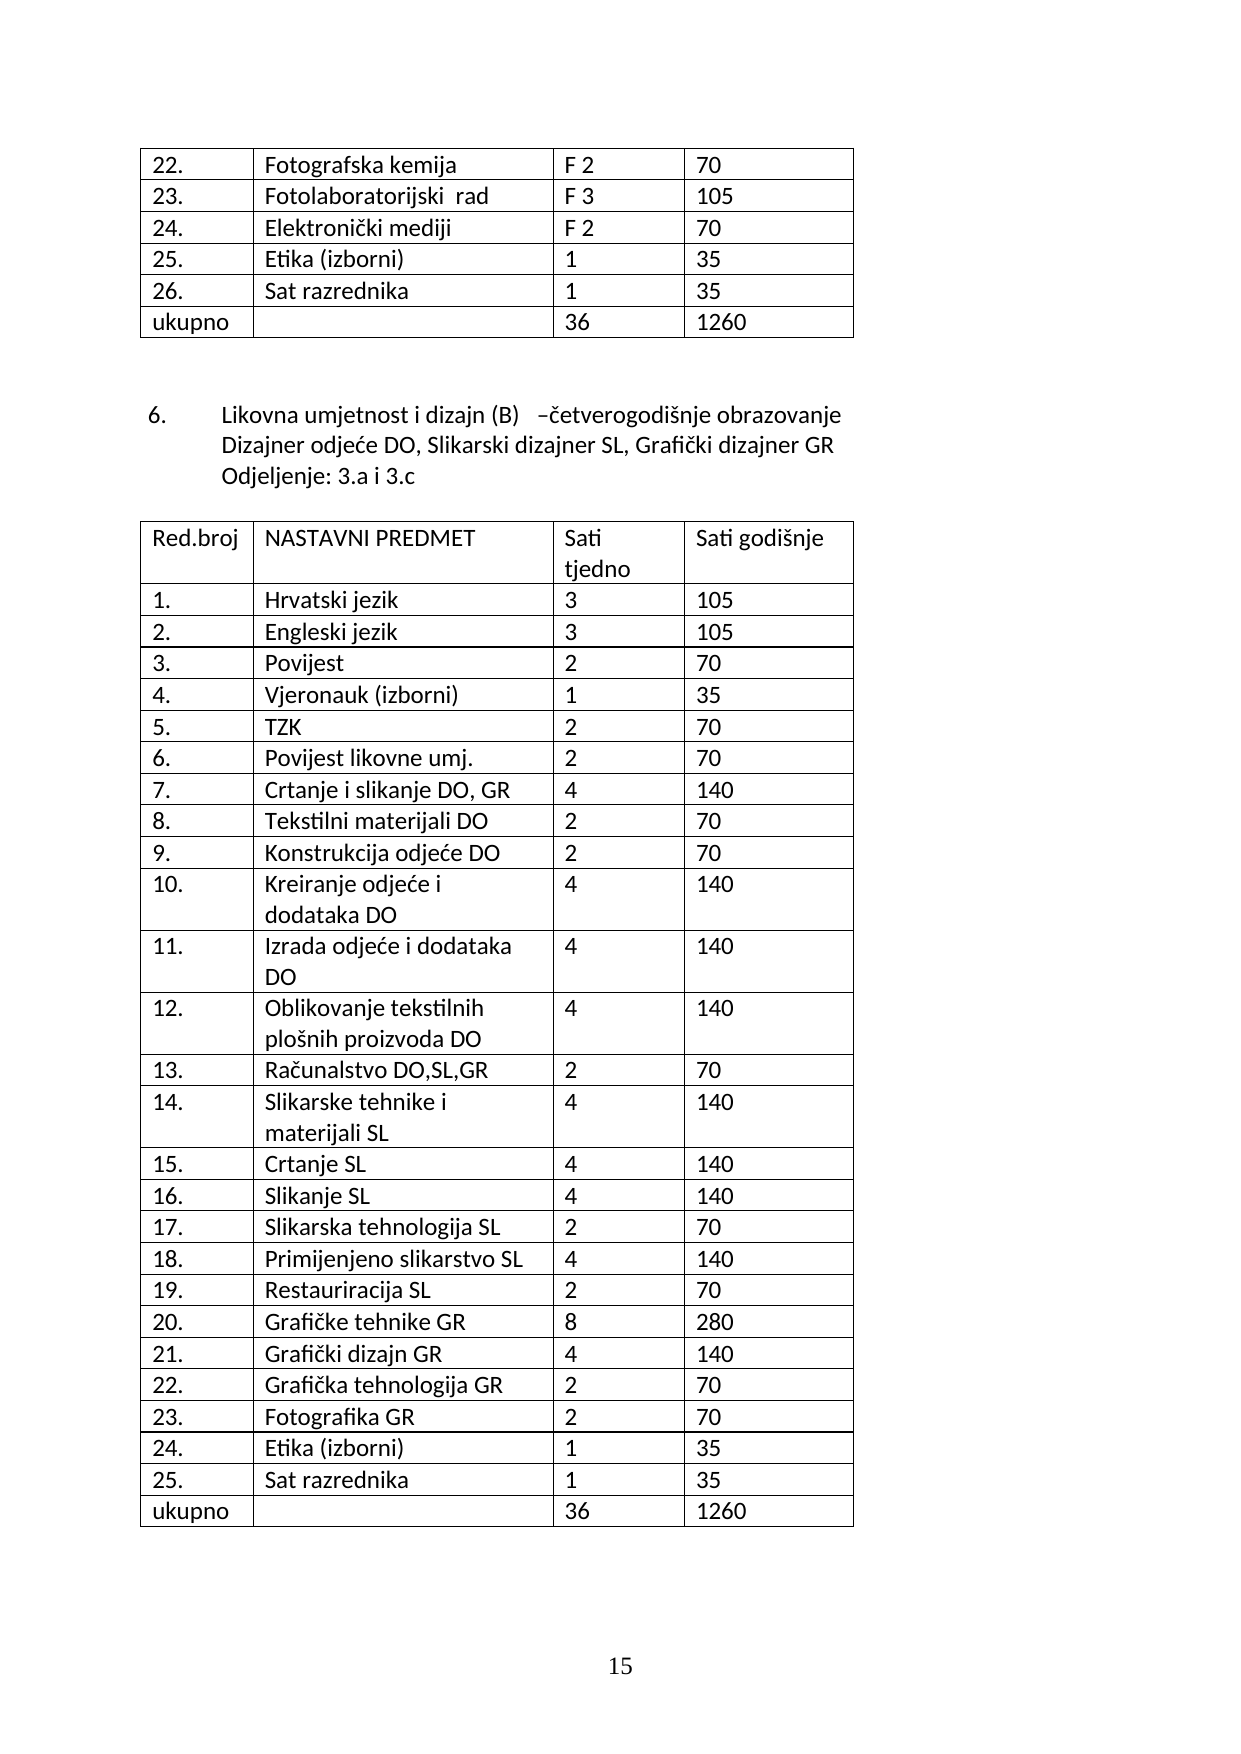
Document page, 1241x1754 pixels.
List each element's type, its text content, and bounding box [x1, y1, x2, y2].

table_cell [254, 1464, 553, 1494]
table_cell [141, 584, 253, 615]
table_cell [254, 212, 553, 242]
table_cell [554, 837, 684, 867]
text Dizajner odjeće DO, Slikarski dizajner SL, Grafički dizajner GR [148, 430, 1092, 460]
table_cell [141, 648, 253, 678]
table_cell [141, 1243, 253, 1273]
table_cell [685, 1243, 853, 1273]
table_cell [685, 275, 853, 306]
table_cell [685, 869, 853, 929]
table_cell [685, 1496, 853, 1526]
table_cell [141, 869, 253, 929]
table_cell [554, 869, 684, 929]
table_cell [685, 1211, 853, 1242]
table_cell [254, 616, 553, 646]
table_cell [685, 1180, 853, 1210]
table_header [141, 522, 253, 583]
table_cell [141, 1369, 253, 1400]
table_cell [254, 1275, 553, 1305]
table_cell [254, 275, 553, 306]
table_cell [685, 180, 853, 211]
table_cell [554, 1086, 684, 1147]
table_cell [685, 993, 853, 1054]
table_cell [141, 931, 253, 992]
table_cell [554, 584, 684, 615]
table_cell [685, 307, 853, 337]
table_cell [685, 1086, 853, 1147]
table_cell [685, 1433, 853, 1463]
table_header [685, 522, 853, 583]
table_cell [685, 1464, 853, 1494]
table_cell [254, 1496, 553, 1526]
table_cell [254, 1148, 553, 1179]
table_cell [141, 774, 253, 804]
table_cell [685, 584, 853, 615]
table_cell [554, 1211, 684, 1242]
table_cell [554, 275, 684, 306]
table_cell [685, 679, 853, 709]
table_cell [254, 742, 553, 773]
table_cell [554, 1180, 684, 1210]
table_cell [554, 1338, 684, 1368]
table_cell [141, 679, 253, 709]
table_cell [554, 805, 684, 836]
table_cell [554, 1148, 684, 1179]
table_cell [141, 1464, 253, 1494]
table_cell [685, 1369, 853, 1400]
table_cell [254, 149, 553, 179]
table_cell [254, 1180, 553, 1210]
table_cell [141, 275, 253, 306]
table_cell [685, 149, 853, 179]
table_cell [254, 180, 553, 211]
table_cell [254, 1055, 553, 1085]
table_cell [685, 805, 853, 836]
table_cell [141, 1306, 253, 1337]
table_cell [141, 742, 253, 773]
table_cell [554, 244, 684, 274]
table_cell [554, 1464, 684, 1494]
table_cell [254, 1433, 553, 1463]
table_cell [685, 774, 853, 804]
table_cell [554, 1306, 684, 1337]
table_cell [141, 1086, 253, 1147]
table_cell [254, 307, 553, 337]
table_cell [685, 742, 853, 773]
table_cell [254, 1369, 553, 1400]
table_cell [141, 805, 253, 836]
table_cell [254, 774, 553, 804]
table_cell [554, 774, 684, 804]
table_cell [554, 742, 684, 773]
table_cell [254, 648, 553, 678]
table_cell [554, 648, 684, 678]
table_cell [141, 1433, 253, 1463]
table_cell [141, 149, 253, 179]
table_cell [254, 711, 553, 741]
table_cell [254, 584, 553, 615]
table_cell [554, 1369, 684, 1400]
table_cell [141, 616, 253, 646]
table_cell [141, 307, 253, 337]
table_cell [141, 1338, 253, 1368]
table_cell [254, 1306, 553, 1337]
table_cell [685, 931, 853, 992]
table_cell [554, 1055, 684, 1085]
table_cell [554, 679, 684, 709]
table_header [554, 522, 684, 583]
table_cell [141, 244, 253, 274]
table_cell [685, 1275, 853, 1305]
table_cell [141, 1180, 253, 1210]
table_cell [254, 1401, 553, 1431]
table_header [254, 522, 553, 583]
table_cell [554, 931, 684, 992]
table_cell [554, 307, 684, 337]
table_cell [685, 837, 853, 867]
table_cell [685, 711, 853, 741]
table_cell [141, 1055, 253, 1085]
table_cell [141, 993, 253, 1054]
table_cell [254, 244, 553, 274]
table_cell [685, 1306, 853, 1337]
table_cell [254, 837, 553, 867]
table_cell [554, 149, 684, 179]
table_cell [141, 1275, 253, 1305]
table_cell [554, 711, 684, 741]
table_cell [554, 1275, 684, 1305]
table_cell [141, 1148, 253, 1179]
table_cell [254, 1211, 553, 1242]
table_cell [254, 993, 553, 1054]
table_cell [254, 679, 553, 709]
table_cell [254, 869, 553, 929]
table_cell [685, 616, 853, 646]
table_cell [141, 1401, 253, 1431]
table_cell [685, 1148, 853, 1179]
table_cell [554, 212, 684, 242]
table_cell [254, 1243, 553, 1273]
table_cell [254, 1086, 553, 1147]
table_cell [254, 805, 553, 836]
text Odjeljenje: 3.a i 3.c [148, 460, 1092, 491]
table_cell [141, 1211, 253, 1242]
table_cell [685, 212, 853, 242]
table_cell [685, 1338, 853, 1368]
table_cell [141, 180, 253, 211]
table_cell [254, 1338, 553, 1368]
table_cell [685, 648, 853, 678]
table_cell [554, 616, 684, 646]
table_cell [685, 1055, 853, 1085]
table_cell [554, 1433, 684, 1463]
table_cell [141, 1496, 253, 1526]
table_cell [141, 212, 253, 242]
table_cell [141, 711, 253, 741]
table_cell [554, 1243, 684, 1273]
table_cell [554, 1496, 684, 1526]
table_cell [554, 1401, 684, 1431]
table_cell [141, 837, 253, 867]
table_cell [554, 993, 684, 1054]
text 6. Likovna umjetnost i dizajn (B) –četverogodišnje obrazovanje [148, 399, 1092, 430]
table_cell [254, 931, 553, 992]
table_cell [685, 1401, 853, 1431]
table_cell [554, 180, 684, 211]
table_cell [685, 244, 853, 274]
